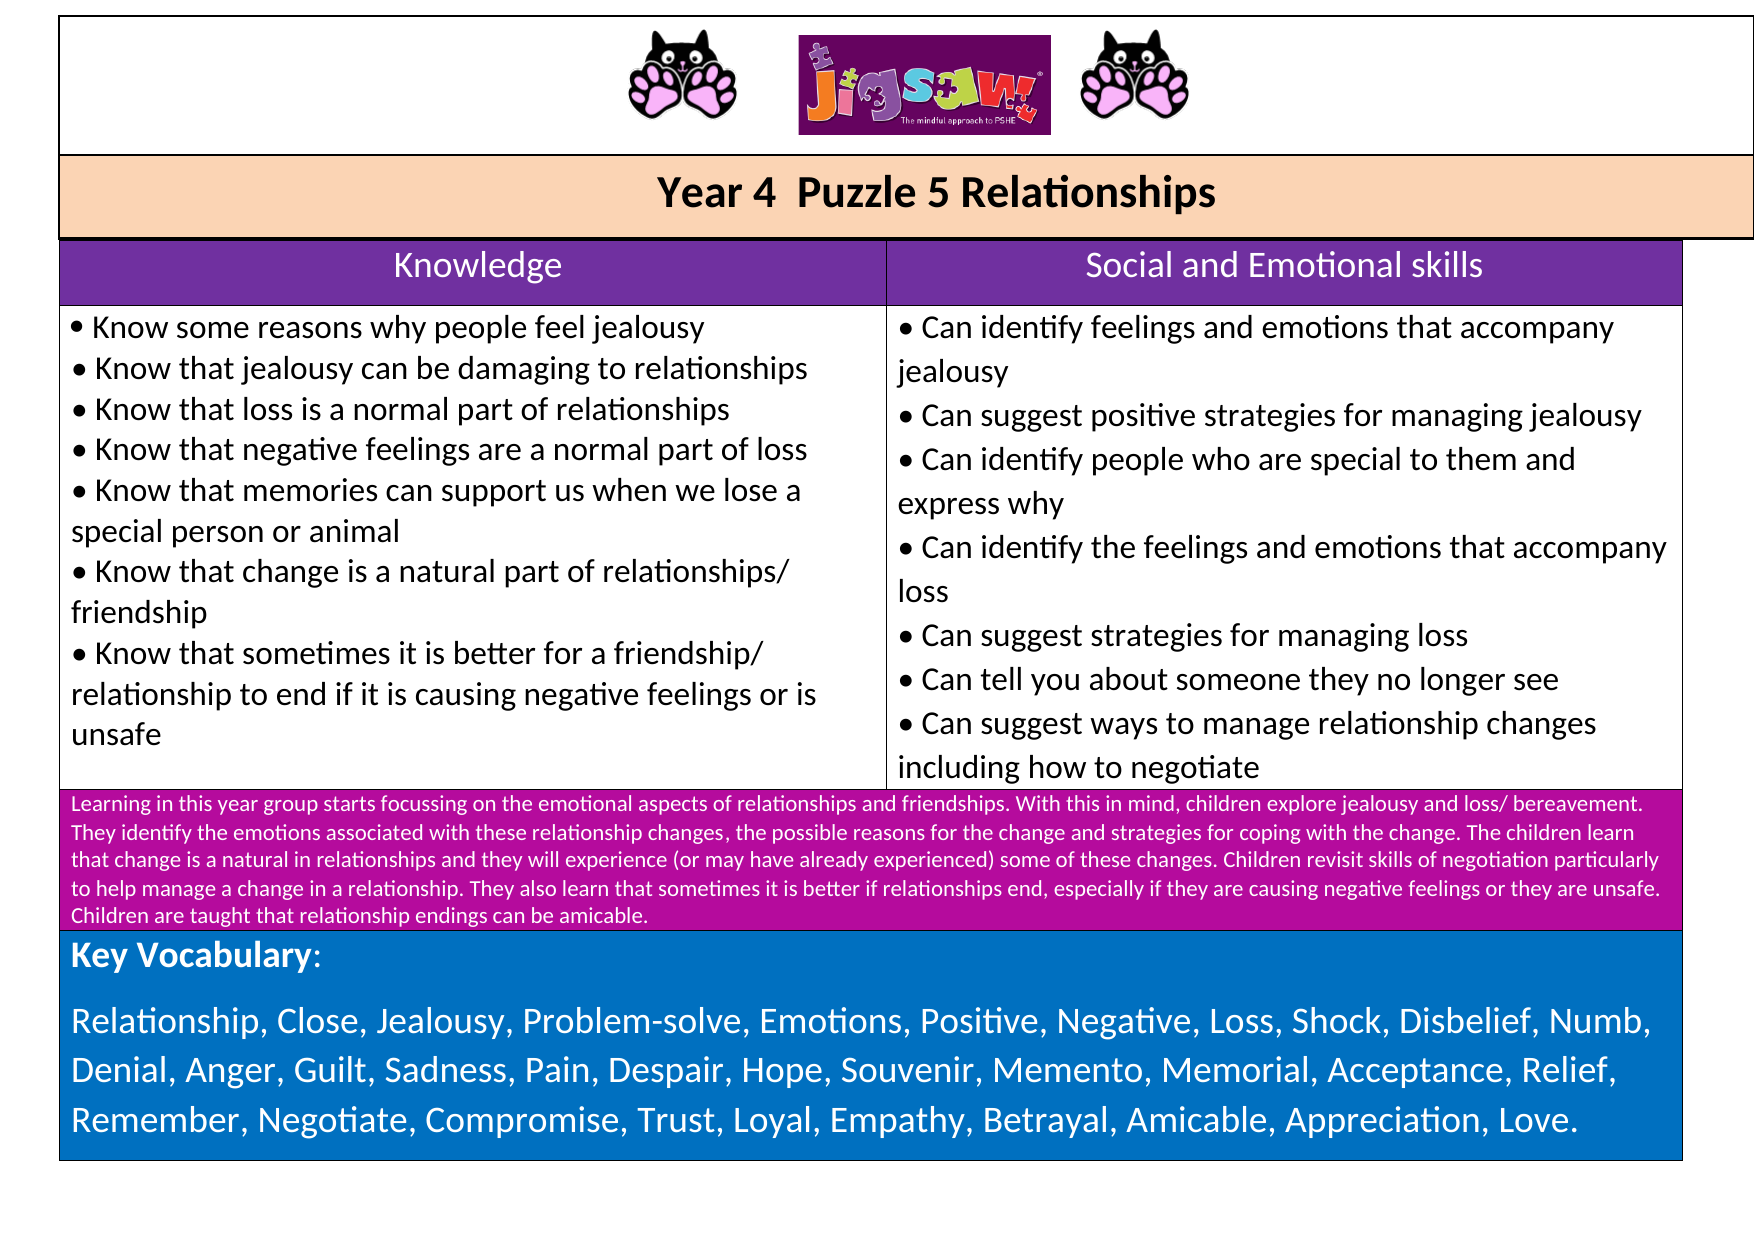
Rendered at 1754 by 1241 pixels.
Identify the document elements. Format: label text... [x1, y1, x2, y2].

table_cell Know some reasons why people feel jealousy • Know that jealousy can be damaging to relationships • Know that loss is a normal part of relationships • Know that negative feelings are a normal part of loss • Know that memories can support us when we lose a special person or animal • Know that change is a natural part of relationships/ friendship • Know that sometimes it is better for a friendship/ relationship to end if it is causing negative feelings or is unsafe [60, 306, 886, 788]
table_header [60, 17, 1753, 153]
table_header Social and Emotional skills [887, 241, 1682, 305]
table_cell Key Vocabulary: Relationship, Close, Jealousy, Problem-solve, Emotions, Positive, Negative, Loss, Shock, Disbelief, Numb, Denial, Anger, Guilt, Sadness, Pain, Despair, Hope, Souvenir, Memento, Memorial, Acceptance, Relief, Remember, Negotiate, Compromise, Trust, Loyal, Empathy, Betrayal, Amicable, Appreciation, Love. [60, 931, 1682, 1160]
picture [798, 35, 1051, 135]
table_cell • Can identify feelings and emotions that accompany jealousy • Can suggest positive strategies for managing jealousy • Can identify people who are special to them and express why • Can identify the feelings and emotions that accompany loss • Can suggest strategies for managing loss • Can tell you about someone they no longer see • Can suggest ways to manage relationship changes including how to negotiate [887, 306, 1682, 788]
table_cell Learning in this year group starts focussing on the emotional aspects of relationships and friendships. With this in mind, children explore jealousy and loss/ bereavement. They identify the emotions associated with these relationship changes, the possible reasons for the change and strategies for coping with the change. The children learn that change is a natural in relationships and they will experience (or may have already experienced) some of these changes. Children revisit skills of negotiation particularly to help manage a change in a relationship. They also learn that sometimes it is better if relationships end, especially if they are causing negative feelings or they are unsafe. Children are taught that relationship endings can be amicable. [60, 790, 1682, 930]
table_header Knowledge [60, 241, 886, 305]
picture [1079, 23, 1191, 135]
table_cell Year 4 Puzzle 5 Relationships [60, 156, 1753, 237]
picture [627, 23, 739, 135]
